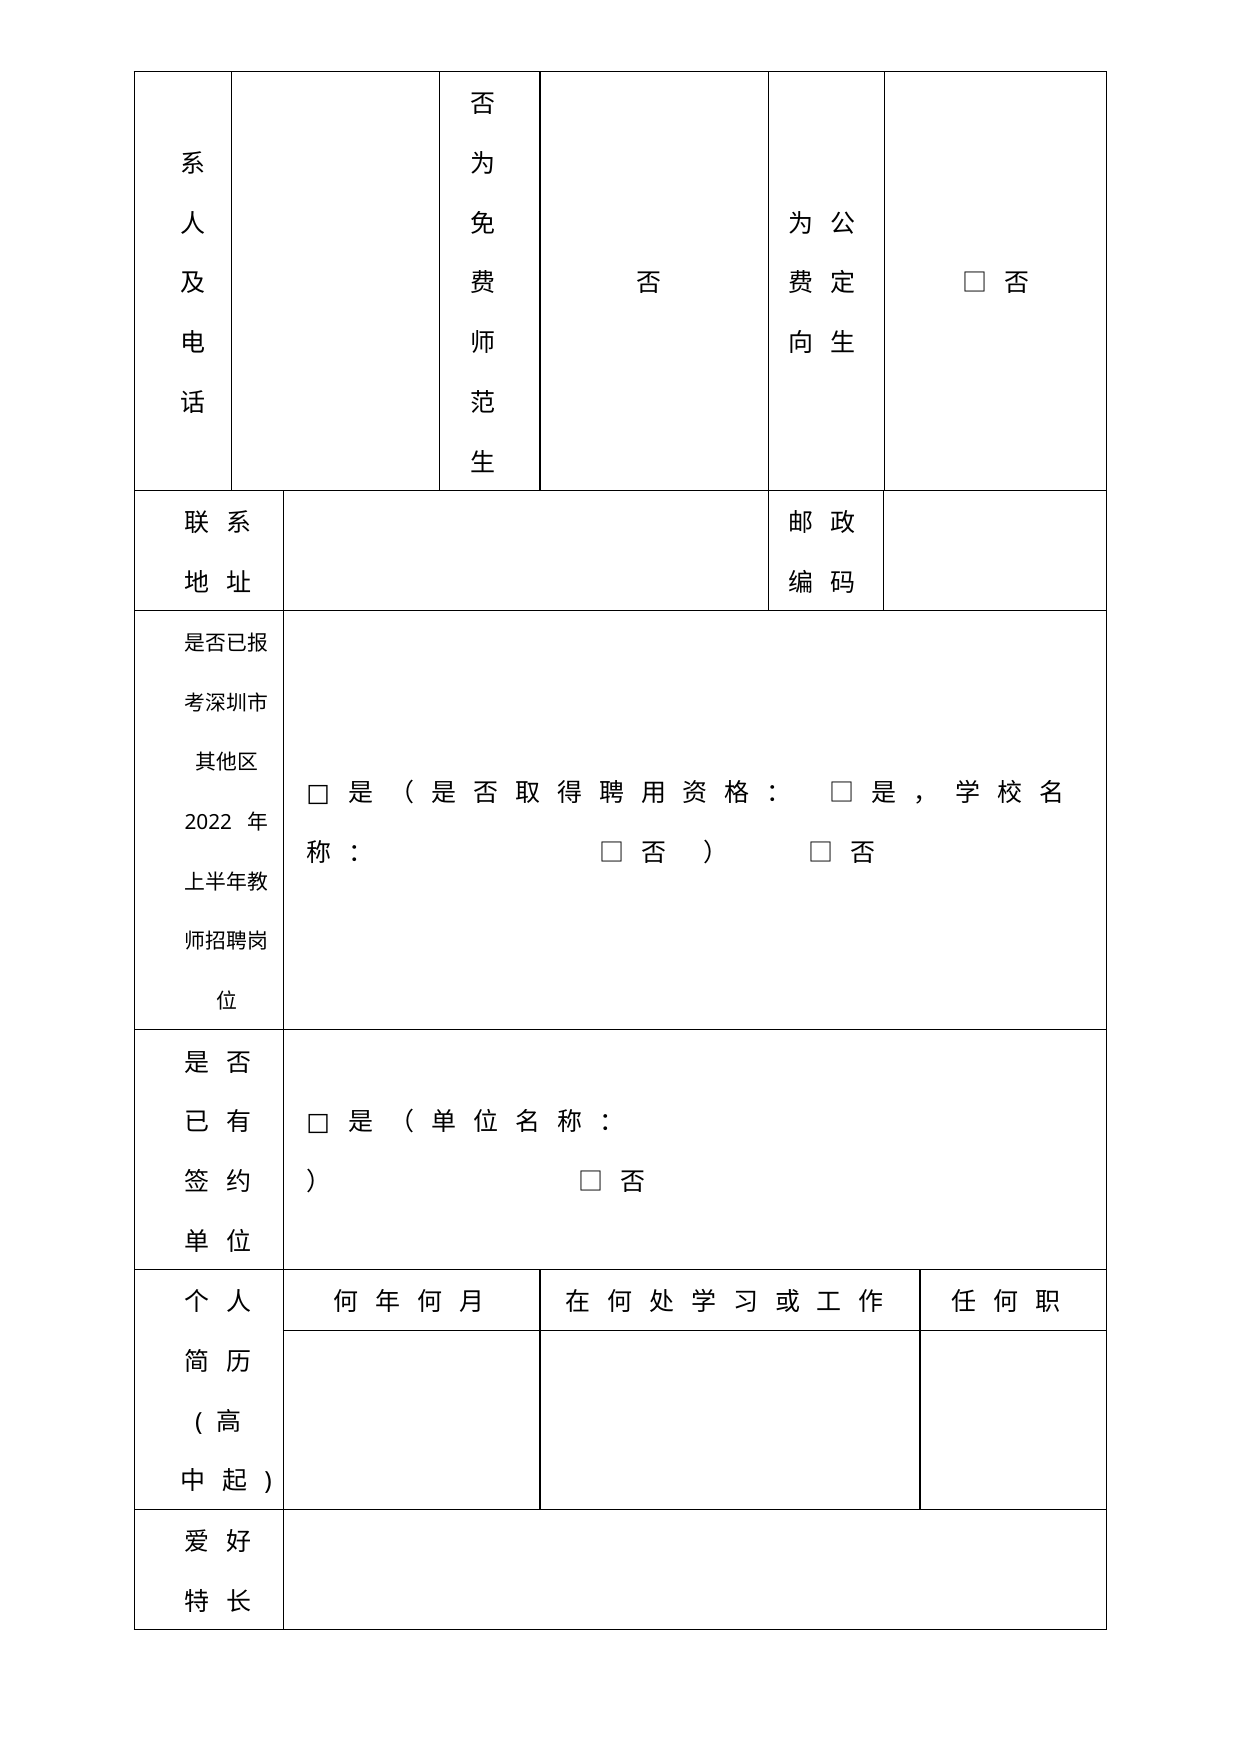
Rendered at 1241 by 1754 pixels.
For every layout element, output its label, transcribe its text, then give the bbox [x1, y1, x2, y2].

table_cell □是 □否 [541, 72, 768, 490]
table_cell [232, 72, 439, 490]
table_cell [284, 1510, 1106, 1629]
table_cell 是否为免费师范生 [440, 72, 539, 490]
table_cell 爱好特长 [135, 1510, 283, 1629]
table_cell 是否已有 签约单位 [135, 1030, 283, 1269]
table_cell □是（单位名称： ） □否 [284, 1030, 1106, 1269]
table_cell [284, 491, 768, 610]
table_cell 任何职 [921, 1270, 1106, 1330]
table_cell 联系人及电话 [135, 72, 231, 490]
table_cell 邮政 编码 [769, 491, 883, 610]
table_cell 是否为公费定向生 [769, 72, 884, 490]
table_cell 个人简历(高中起) [135, 1270, 283, 1509]
table_cell 是否已报考深圳市其他区2022年上半年教师招聘岗位 [135, 611, 283, 1029]
table_cell 何年何月 [284, 1270, 539, 1330]
table_cell [884, 491, 1106, 610]
table_cell □是 □否 [885, 72, 1106, 490]
table_cell [541, 1331, 919, 1509]
table_cell 联系地址 [135, 491, 283, 610]
table_cell [284, 1331, 539, 1509]
table_cell □是（是否取得聘用资格： □是，学校名称： □否 ） □否 [284, 611, 1106, 1029]
table_cell [921, 1331, 1106, 1509]
table_cell 在何处学习或工作 [541, 1270, 919, 1330]
